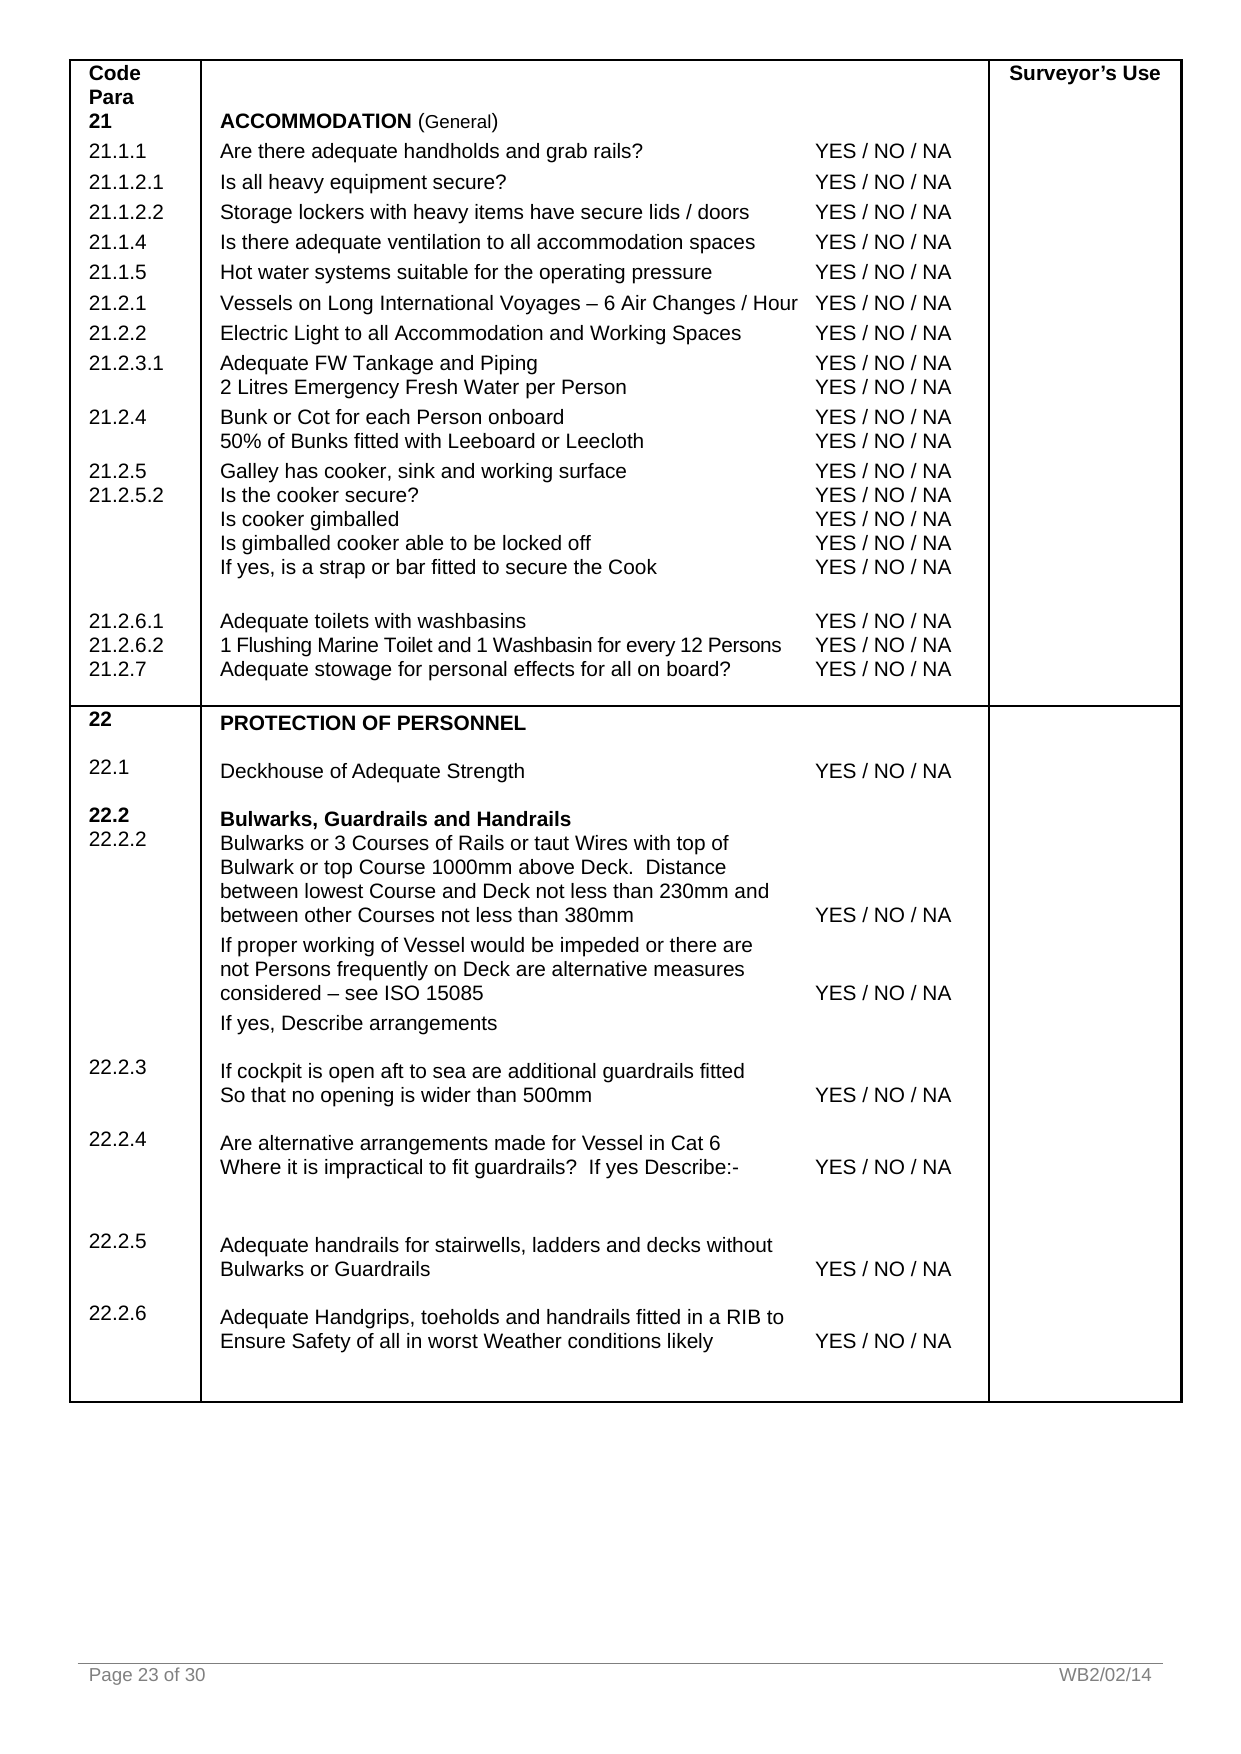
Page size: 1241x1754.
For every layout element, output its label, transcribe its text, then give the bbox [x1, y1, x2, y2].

table_cell PROTECTION OF PERSONNEL Deckhouse of Adequate Strength YES / NO / NA Bulwarks, Guardrails and Handrails Bulwarks or 3 Courses of Rails or taut Wires with top of Bulwark or top Course 1000mm above Deck. Distance between lowest Course and Deck not less than 230mm and between other Courses not less than 380mm YES / NO / NA If proper working of Vessel would be impeded or there are not Persons frequently on Deck are alternative measures considered – see ISO 15085 YES / NO / NA If yes, Describe arrangements If cockpit is open aft to sea are additional guardrails fitted So that no opening is wider than 500mm YES / NO / NA Are alternative arrangements made for Vessel in Cat 6 Where it is impractical to fit guardrails? If yes Describe:- YES / NO / NA Adequate handrails for stairwells, ladders and decks without Bulwarks or Guardrails YES / NO / NA Adequate Handgrips, toeholds and handrails fitted in a RIB to Ensure Safety of all in worst Weather conditions likely YES / NO / NA [202, 707, 988, 1401]
table_cell 22 22.1 22.2 22.2.2 22.2.3 22.2.4 22.2.5 22.2.6 [71, 707, 200, 1401]
table_cell Surveyor’s Use [990, 61, 1180, 705]
table_cell Code Para 21 21.1.1 21.1.2.1 21.1.2.2 21.1.4 21.1.5 21.2.1 21.2.2 21.2.3.1 21.2.4 21.2.5 21.2.5.2 21.2.6.1 21.2.6.2 21.2.7 [71, 61, 200, 705]
table_cell ACCOMMODATION (General) Are there adequate handholds and grab rails? YES / NO / NA Is all heavy equipment secure? YES / NO / NA Storage lockers with heavy items have secure lids / doors YES / NO / NA Is there adequate ventilation to all accommodation spaces YES / NO / NA Hot water systems suitable for the operating pressure YES / NO / NA Vessels on Long International Voyages – 6 Air Changes / Hour YES / NO / NA Electric Light to all Accommodation and Working Spaces YES / NO / NA Adequate FW Tankage and Piping YES / NO / NA 2 Litres Emergency Fresh Water per Person YES / NO / NA Bunk or Cot for each Person onboard YES / NO / NA 50% of Bunks fitted with Leeboard or Leecloth YES / NO / NA Galley has cooker, sink and working surface YES / NO / NA Is the cooker secure? YES / NO / NA Is cooker gimballed YES / NO / NA Is gimballed cooker able to be locked off YES / NO / NA If yes, is a strap or bar fitted to secure the Cook YES / NO / NA Adequate toilets with washbasins YES / NO / NA 1 Flushing Marine Toilet and 1 Washbasin for every 12 Persons YES / NO / NA Adequate stowage for personal effects for all on board? YES / NO / NA [202, 61, 988, 705]
table_cell [990, 707, 1180, 1401]
